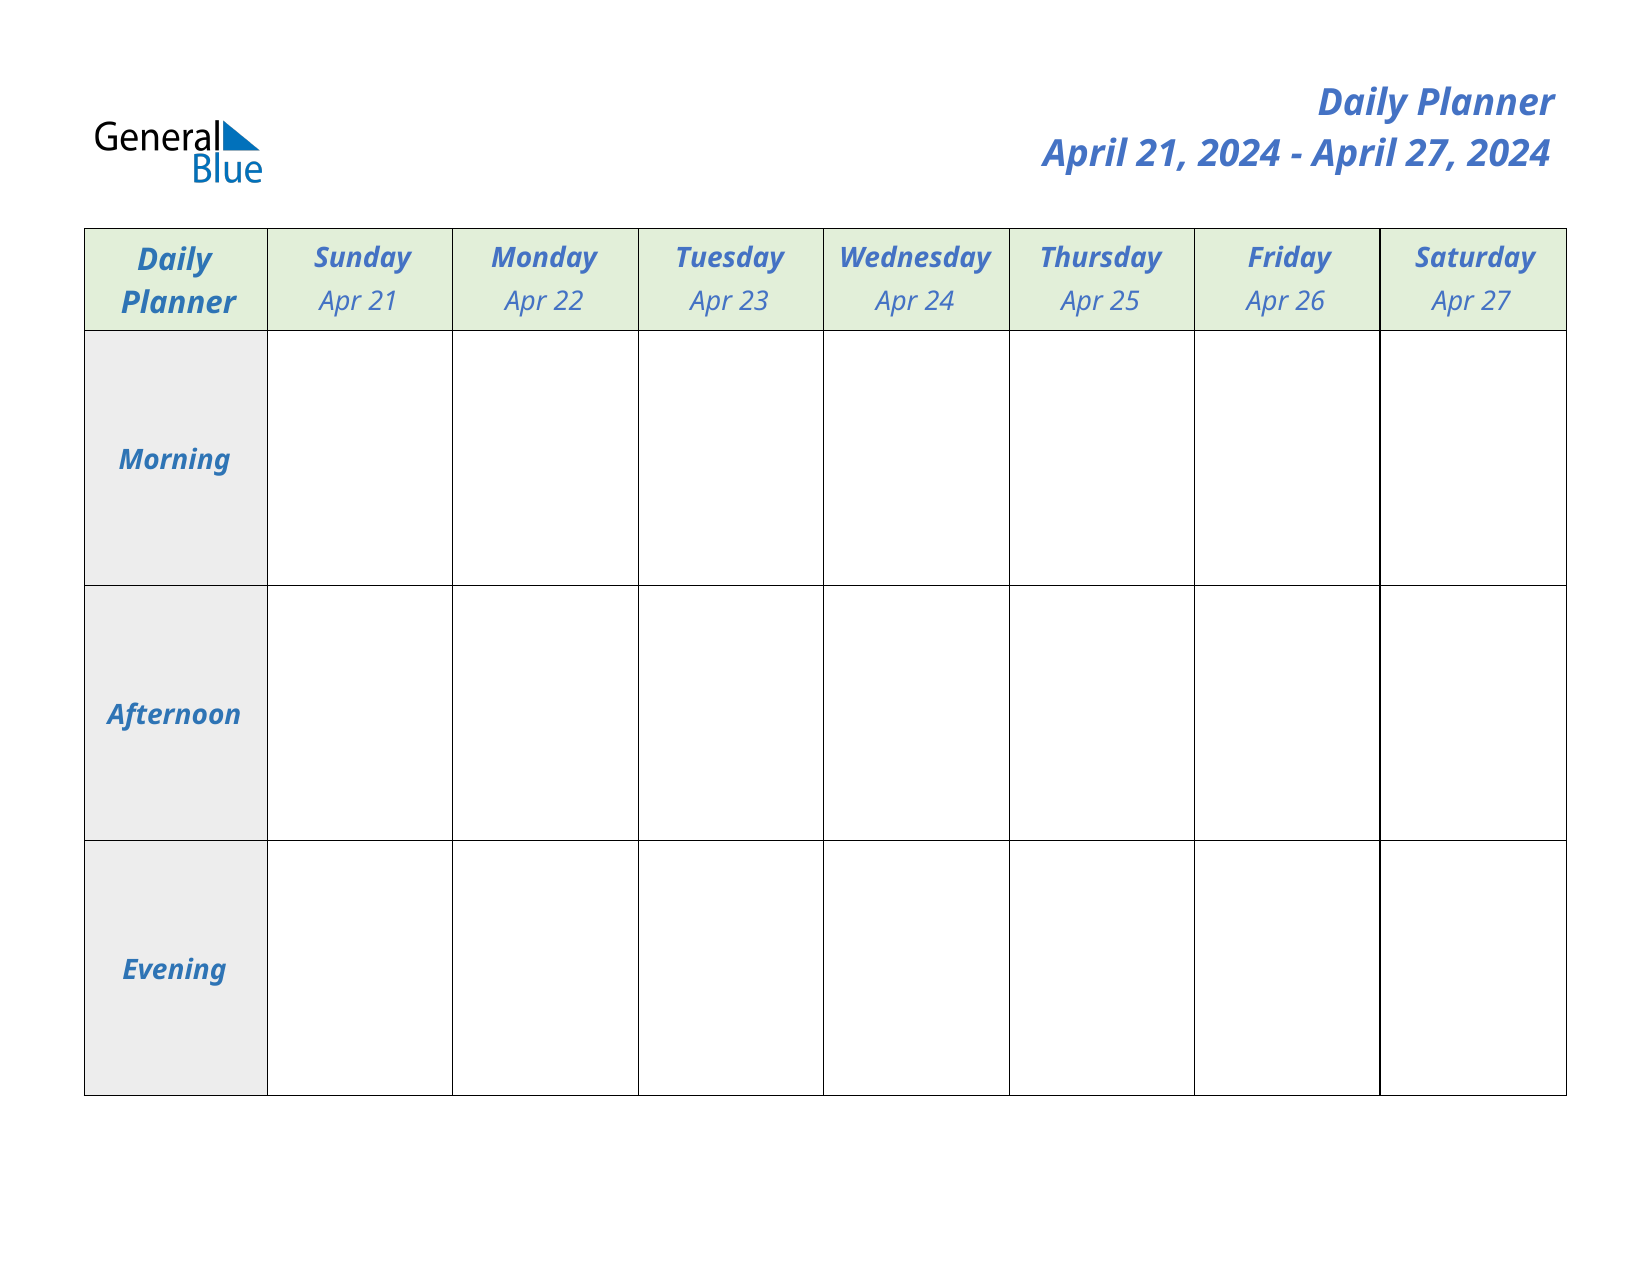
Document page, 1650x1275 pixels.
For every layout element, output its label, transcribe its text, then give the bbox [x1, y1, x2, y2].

table_cell [824, 586, 1009, 840]
table_cell [453, 331, 638, 585]
table_cell [268, 331, 452, 585]
table_cell [453, 841, 638, 1095]
table_cell [1195, 586, 1379, 840]
table_cell [453, 586, 638, 840]
table_header [84, 75, 267, 228]
picture [95, 120, 262, 183]
table_cell [1010, 331, 1194, 585]
table_cell Evening [85, 841, 267, 1095]
table_cell Saturday Apr 27 [1381, 229, 1566, 330]
table_cell [639, 841, 823, 1095]
table_cell [639, 331, 823, 585]
table_cell Daily Planner [85, 229, 267, 330]
table_cell Afternoon [85, 586, 267, 840]
table_cell [1010, 841, 1194, 1095]
table_cell [1010, 586, 1194, 840]
table_cell Wednesday Apr 24 [824, 229, 1009, 330]
table_cell Friday Apr 26 [1195, 229, 1379, 330]
table_cell [1381, 331, 1566, 585]
table_cell [639, 586, 823, 840]
table_cell [824, 841, 1009, 1095]
table_cell [1381, 841, 1566, 1095]
table_cell Monday Apr 22 [453, 229, 638, 330]
table_cell Tuesday Apr 23 [639, 229, 823, 330]
table_cell Thursday Apr 25 [1010, 229, 1194, 330]
table_header Daily Planner April 21, 2024 - April 27, 2024 [268, 75, 1566, 228]
table_cell Morning [85, 331, 267, 585]
table_cell [268, 841, 452, 1095]
table_cell Sunday Apr 21 [268, 229, 452, 330]
table_cell [824, 331, 1009, 585]
table_cell [1381, 586, 1566, 840]
table_cell [1195, 841, 1379, 1095]
table_cell [268, 586, 452, 840]
table_cell [1195, 331, 1379, 585]
